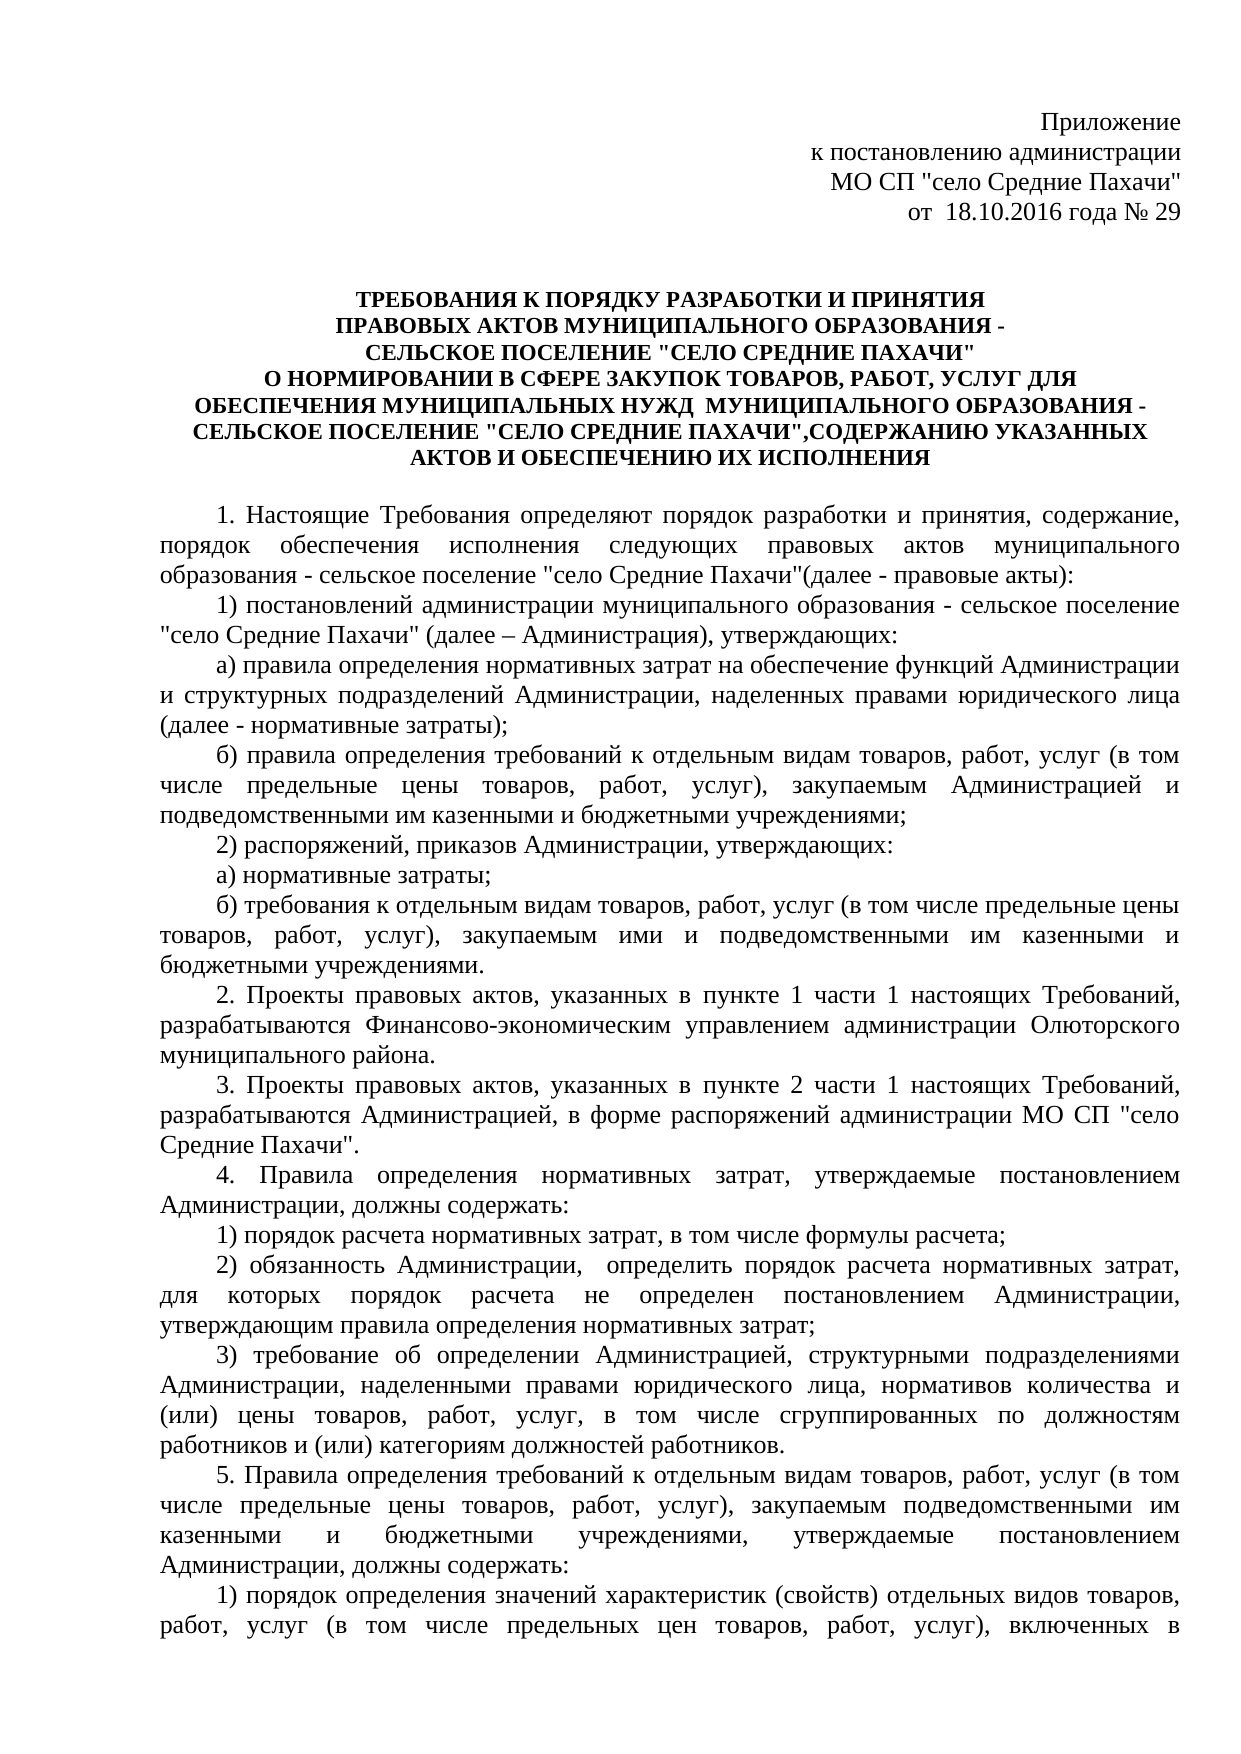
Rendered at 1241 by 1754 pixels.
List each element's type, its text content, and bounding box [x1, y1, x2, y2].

text а) нормативные затраты; [159, 859, 1181, 889]
text б) правила определения требований к отдельным видам товаров, работ, услуг (в том числе предельные цены товаров, работ, услуг), закупаемым Администрацией и подведомственными им казенными и бюджетными учреждениями; [159, 739, 1181, 829]
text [159, 1579, 1181, 1639]
title СЕЛЬСКОЕ ПОСЕЛЕНИЕ "СЕЛО СРЕДНИЕ ПАХАЧИ" [159, 339, 1181, 365]
text 3. Проекты правовых актов, указанных в пункте 2 части 1 настоящих Требований, разрабатываются Администрацией, в форме распоряжений администрации МО СП "село Средние Пахачи". [159, 1069, 1181, 1159]
title О НОРМИРОВАНИИ В СФЕРЕ ЗАКУПОК ТОВАРОВ, РАБОТ, УСЛУГ ДЛЯ [159, 365, 1181, 392]
text 1) постановлений администрации муниципального образования - сельское поселение "село Средние Пахачи" (далее – Администрация), утверждающих: [159, 589, 1181, 649]
text 1) порядок расчета нормативных затрат, в том числе формулы расчета; [159, 1219, 1181, 1249]
text от 18.10.2016 года № 29 [159, 196, 1181, 226]
text к постановлению администрации [159, 136, 1181, 166]
text 3) требование об определении Администрацией, структурными подразделениями Администрации, наделенными правами юридического лица, нормативов количества и (или) цены товаров, работ, услуг, в том числе сгруппированных по должностям работников и (или) категориям должностей работников. [159, 1339, 1181, 1459]
title ТРЕБОВАНИЯ К ПОРЯДКУ РАЗРАБОТКИ И ПРИНЯТИЯ [159, 286, 1181, 313]
text 1. Настоящие Требования определяют порядок разработки и принятия, содержание, порядок обеспечения исполнения следующих правовых актов муниципального образования - сельское поселение "село Средние Пахачи"(далее - правовые акты): [159, 499, 1181, 589]
text б) требования к отдельным видам товаров, работ, услуг (в том числе предельные цены товаров, работ, услуг), закупаемым ими и подведомственными им казенными и бюджетными учреждениями. [159, 889, 1181, 979]
text 5. Правила определения требований к отдельным видам товаров, работ, услуг (в том числе предельные цены товаров, работ, услуг), закупаемым подведомственными им казенными и бюджетными учреждениями, утверждаемые постановлением Администрации, должны содержать: [159, 1459, 1181, 1579]
title ПРАВОВЫХ АКТОВ МУНИЦИПАЛЬНОГО ОБРАЗОВАНИЯ - [159, 313, 1181, 339]
text 2) обязанность Администрации, определить порядок расчета нормативных затрат, для которых порядок расчета не определен постановлением Администрации, утверждающим правила определения нормативных затрат; [159, 1249, 1181, 1339]
text МО СП "село Средние Пахачи" [159, 166, 1181, 196]
text а) правила определения нормативных затрат на обеспечение функций Администрации и структурных подразделений Администрации, наделенных правами юридического лица (далее - нормативные затраты); [159, 649, 1181, 739]
text 2. Проекты правовых актов, указанных в пункте 1 части 1 настоящих Требований, разрабатываются Финансово-экономическим управлением администрации Олюторского муниципального района. [159, 979, 1181, 1069]
text 2) распоряжений, приказов Администрации, утверждающих: [159, 829, 1181, 859]
text 4. Правила определения нормативных затрат, утверждаемые постановлением Администрации, должны содержать: [159, 1159, 1181, 1219]
title ОБЕСПЕЧЕНИЯ МУНИЦИПАЛЬНЫХ НУЖД МУНИЦИПАЛЬНОГО ОБРАЗОВАНИЯ -СЕЛЬСКОЕ ПОСЕЛЕНИЕ "СЕЛО СРЕДНИЕ ПАХАЧИ",СОДЕРЖАНИЮ УКАЗАННЫХ АКТОВ И ОБЕСПЕЧЕНИЮ ИХ ИСПОЛНЕНИЯ [159, 392, 1181, 471]
text Приложение [159, 106, 1181, 136]
